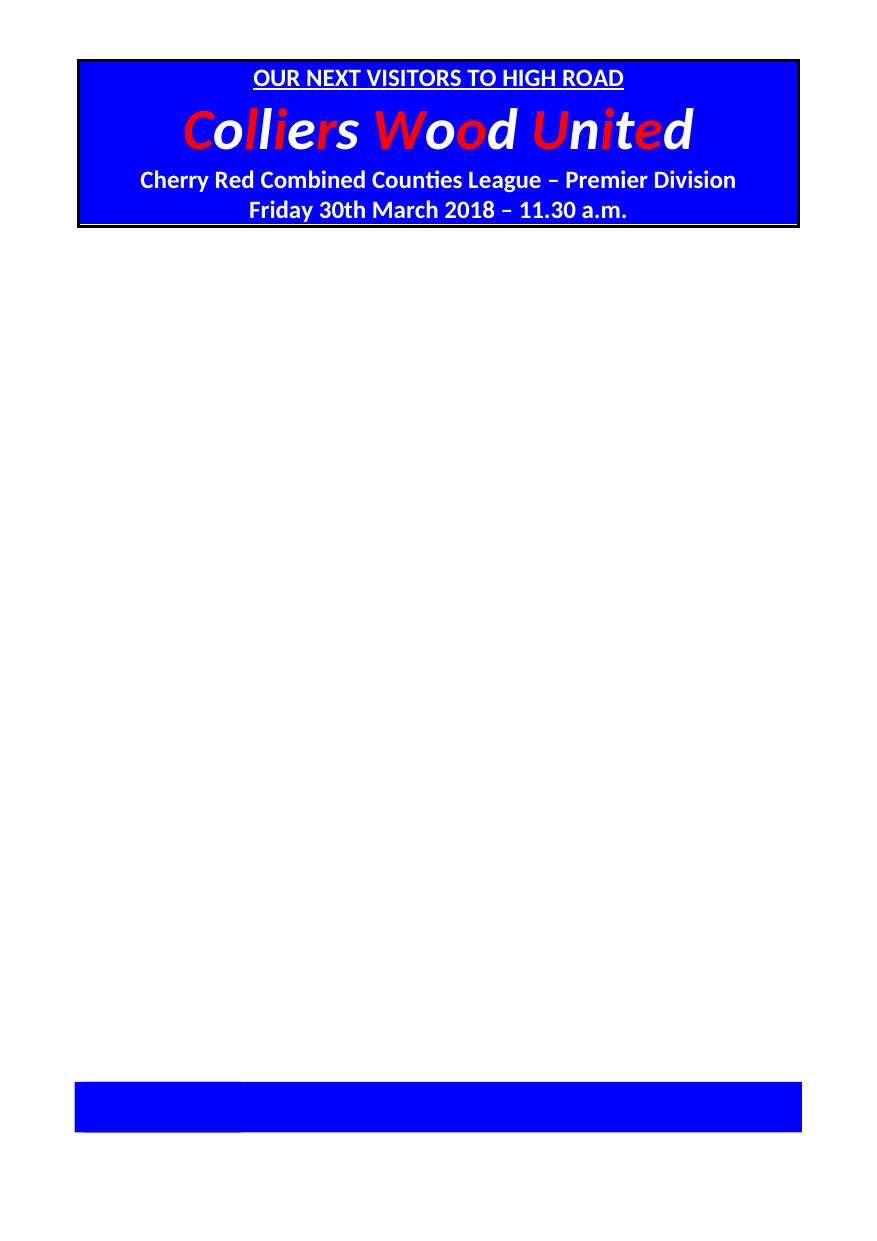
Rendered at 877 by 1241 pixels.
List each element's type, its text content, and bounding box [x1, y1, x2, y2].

table_cell OUR NEXT VISITORS TO HIGH ROAD Colliers Wood United Cherry Red Combined Counties League – Premier Division Friday 30th March 2018 – 11.30 a.m. [80, 62, 797, 224]
